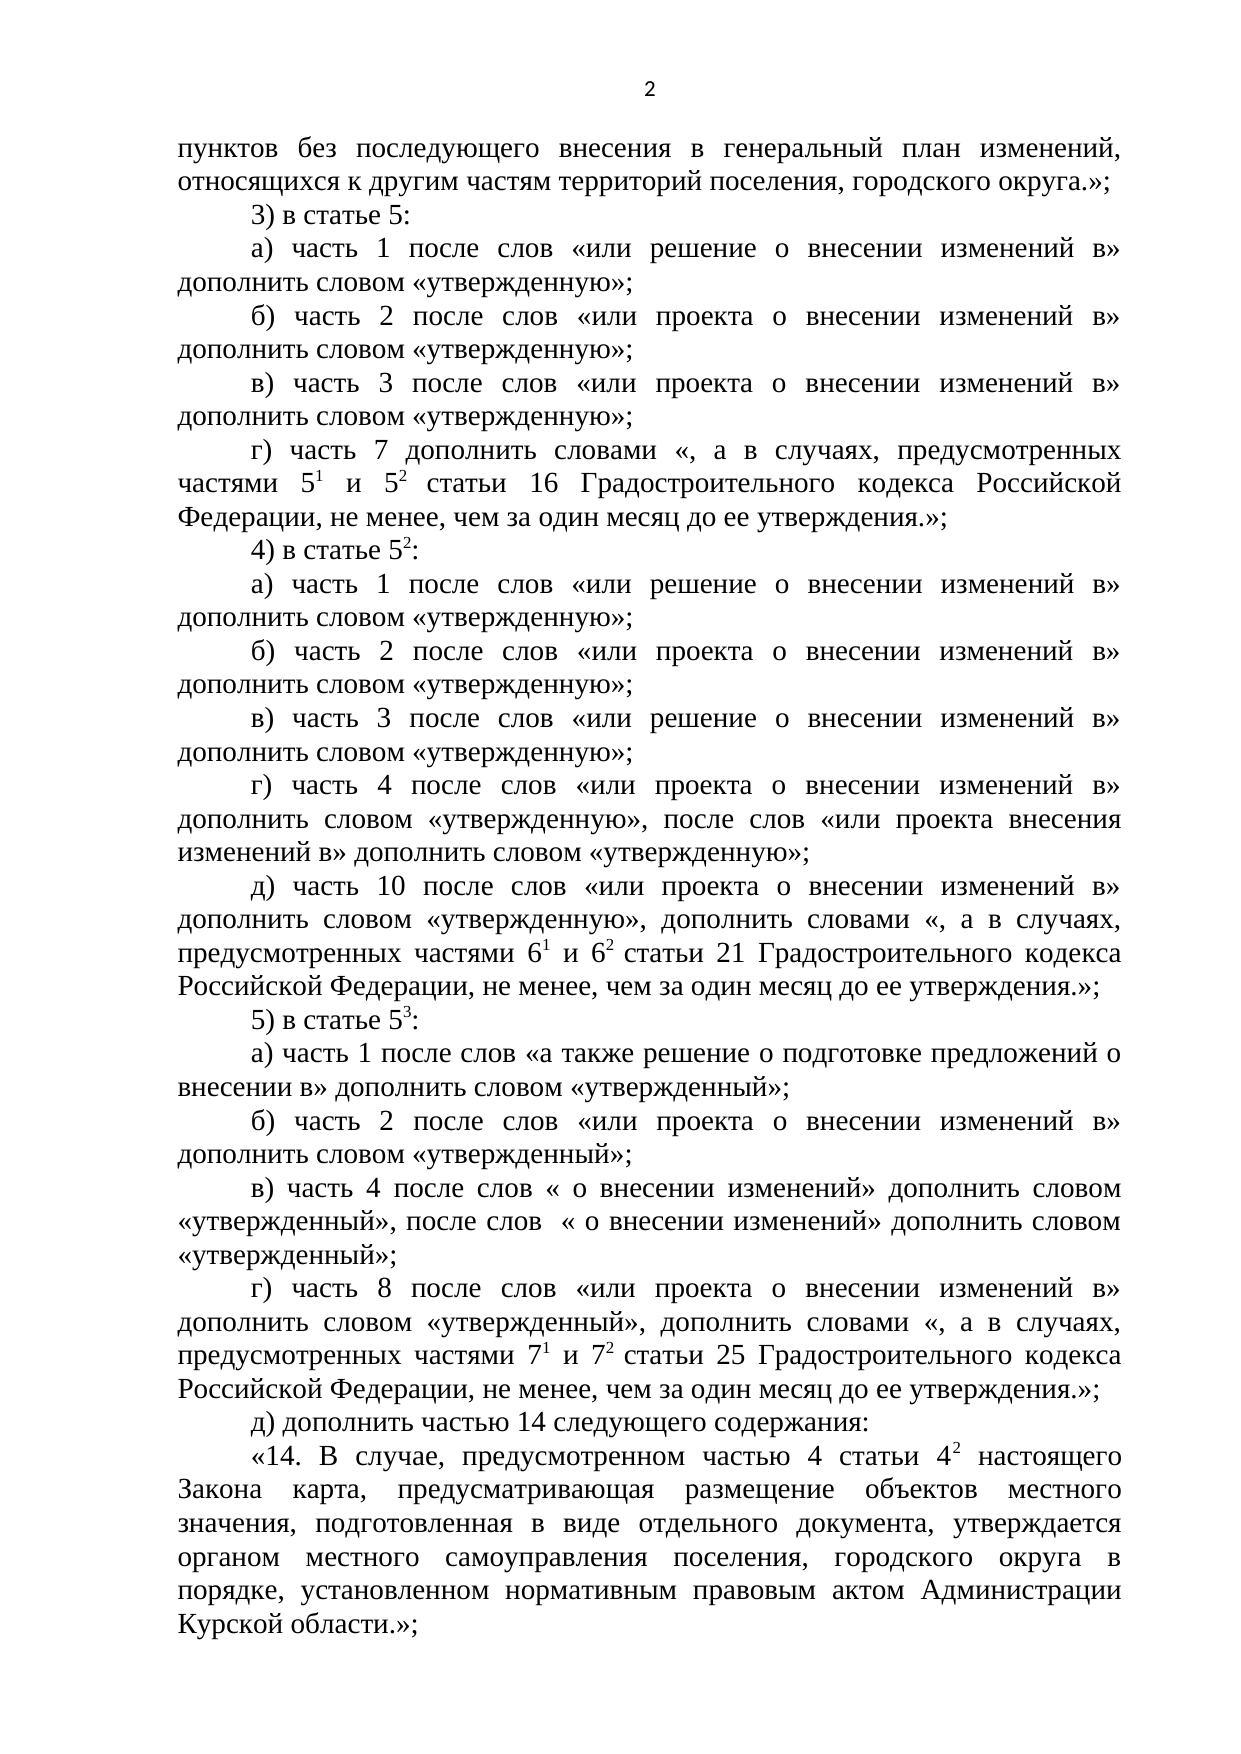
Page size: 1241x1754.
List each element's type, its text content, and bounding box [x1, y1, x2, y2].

text «14. В случае, предусмотренном частью 4 статьи 42 настоящего Закона карта, предусматривающая размещение объектов местного значения, подготовленная в виде отдельного документа, утверждается органом местного самоуправления поселения, городского округа в порядке, установленном нормативным правовым актом Администрации Курской области.»; [177, 1438, 1122, 1639]
text д) часть 10 после слов «или проекта о внесении изменений в» дополнить словом «утвержденную», дополнить словами «, а в случаях, предусмотренных частями 61 и 62 статьи 21 Градостроительного кодекса Российской Федерации, не менее, чем за один месяц до ее утверждения.»; [177, 868, 1122, 1002]
text 4) в статье 52: [177, 532, 1122, 566]
text а) часть 1 после слов «или решение о внесении изменений в» дополнить словом «утвержденную»; [177, 566, 1122, 633]
text в) часть 3 после слов «или проекта о внесении изменений в» дополнить словом «утвержденную»; [177, 365, 1122, 432]
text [177, 130, 1122, 197]
text в) часть 3 после слов «или решение о внесении изменений в» дополнить словом «утвержденную»; [177, 700, 1122, 767]
text в) часть 4 после слов « о внесении изменений» дополнить словом «утвержденный», после слов « о внесении изменений» дополнить словом «утвержденный»; [177, 1170, 1122, 1270]
text г) часть 4 после слов «или проекта о внесении изменений в» дополнить словом «утвержденную», после слов «или проекта внесения изменений в» дополнить словом «утвержденную»; [177, 767, 1122, 868]
text г) часть 8 после слов «или проекта о внесении изменений в» дополнить словом «утвержденный», дополнить словами «, а в случаях, предусмотренных частями 71 и 72 статьи 25 Градостроительного кодекса Российской Федерации, не менее, чем за один месяц до ее утверждения.»; [177, 1270, 1122, 1404]
text а) часть 1 после слов «или решение о внесении изменений в» дополнить словом «утвержденную»; [177, 231, 1122, 298]
text 5) в статье 53: [177, 1002, 1122, 1036]
text а) часть 1 после слов «а также решение о подготовке предложений о внесении в» дополнить словом «утвержденный»; [177, 1036, 1122, 1103]
text б) часть 2 после слов «или проекта о внесении изменений в» дополнить словом «утвержденную»; [177, 633, 1122, 700]
text б) часть 2 после слов «или проекта о внесении изменений в» дополнить словом «утвержденную»; [177, 298, 1122, 365]
text 3) в статье 5: [177, 197, 1122, 231]
text б) часть 2 после слов «или проекта о внесении изменений в» дополнить словом «утвержденный»; [177, 1103, 1122, 1170]
text д) дополнить частью 14 следующего содержания: [177, 1404, 1122, 1438]
text г) часть 7 дополнить словами «, а в случаях, предусмотренных частями 51 и 52 статьи 16 Градостроительного кодекса Российской Федерации, не менее, чем за один месяц до ее утверждения.»; [177, 432, 1122, 532]
